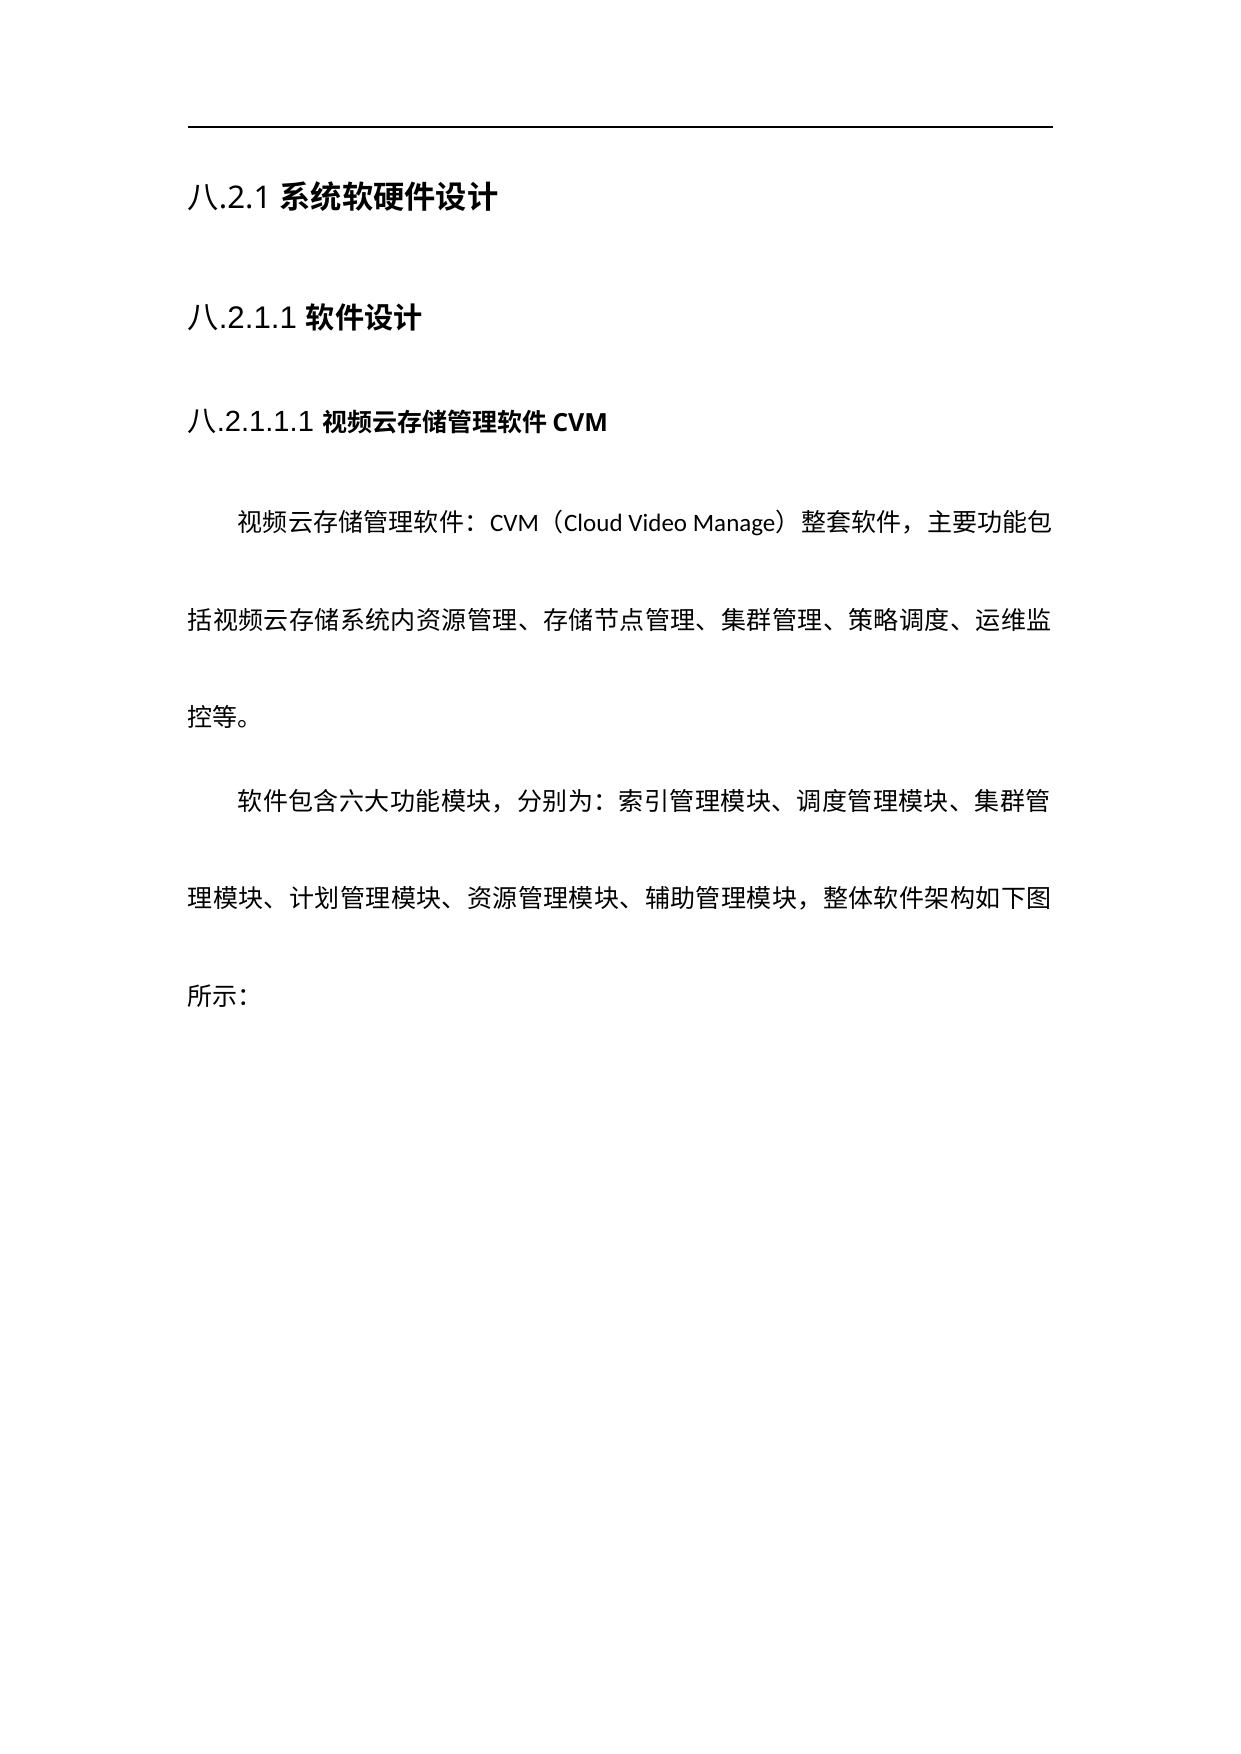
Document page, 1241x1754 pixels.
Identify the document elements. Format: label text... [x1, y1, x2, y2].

text 视频云存储管理软件：CVM（Cloud Video Manage）整套软件，主要功能包括视频云存储系统内资源管理、存储节点管理、集群管理、策略调度、运维监控等。 [187, 488, 1053, 748]
text 软件包含六大功能模块，分别为：索引管理模块、调度管理模块、集群管理模块、计划管理模块、资源管理模块、辅助管理模块，整体软件架构如下图所示： [187, 767, 1053, 1027]
subtitle 视频云存储管理软件CVM [187, 386, 1053, 451]
subtitle 软件设计 [187, 282, 1053, 347]
subtitle 系统软硬件设计 [187, 162, 1053, 227]
